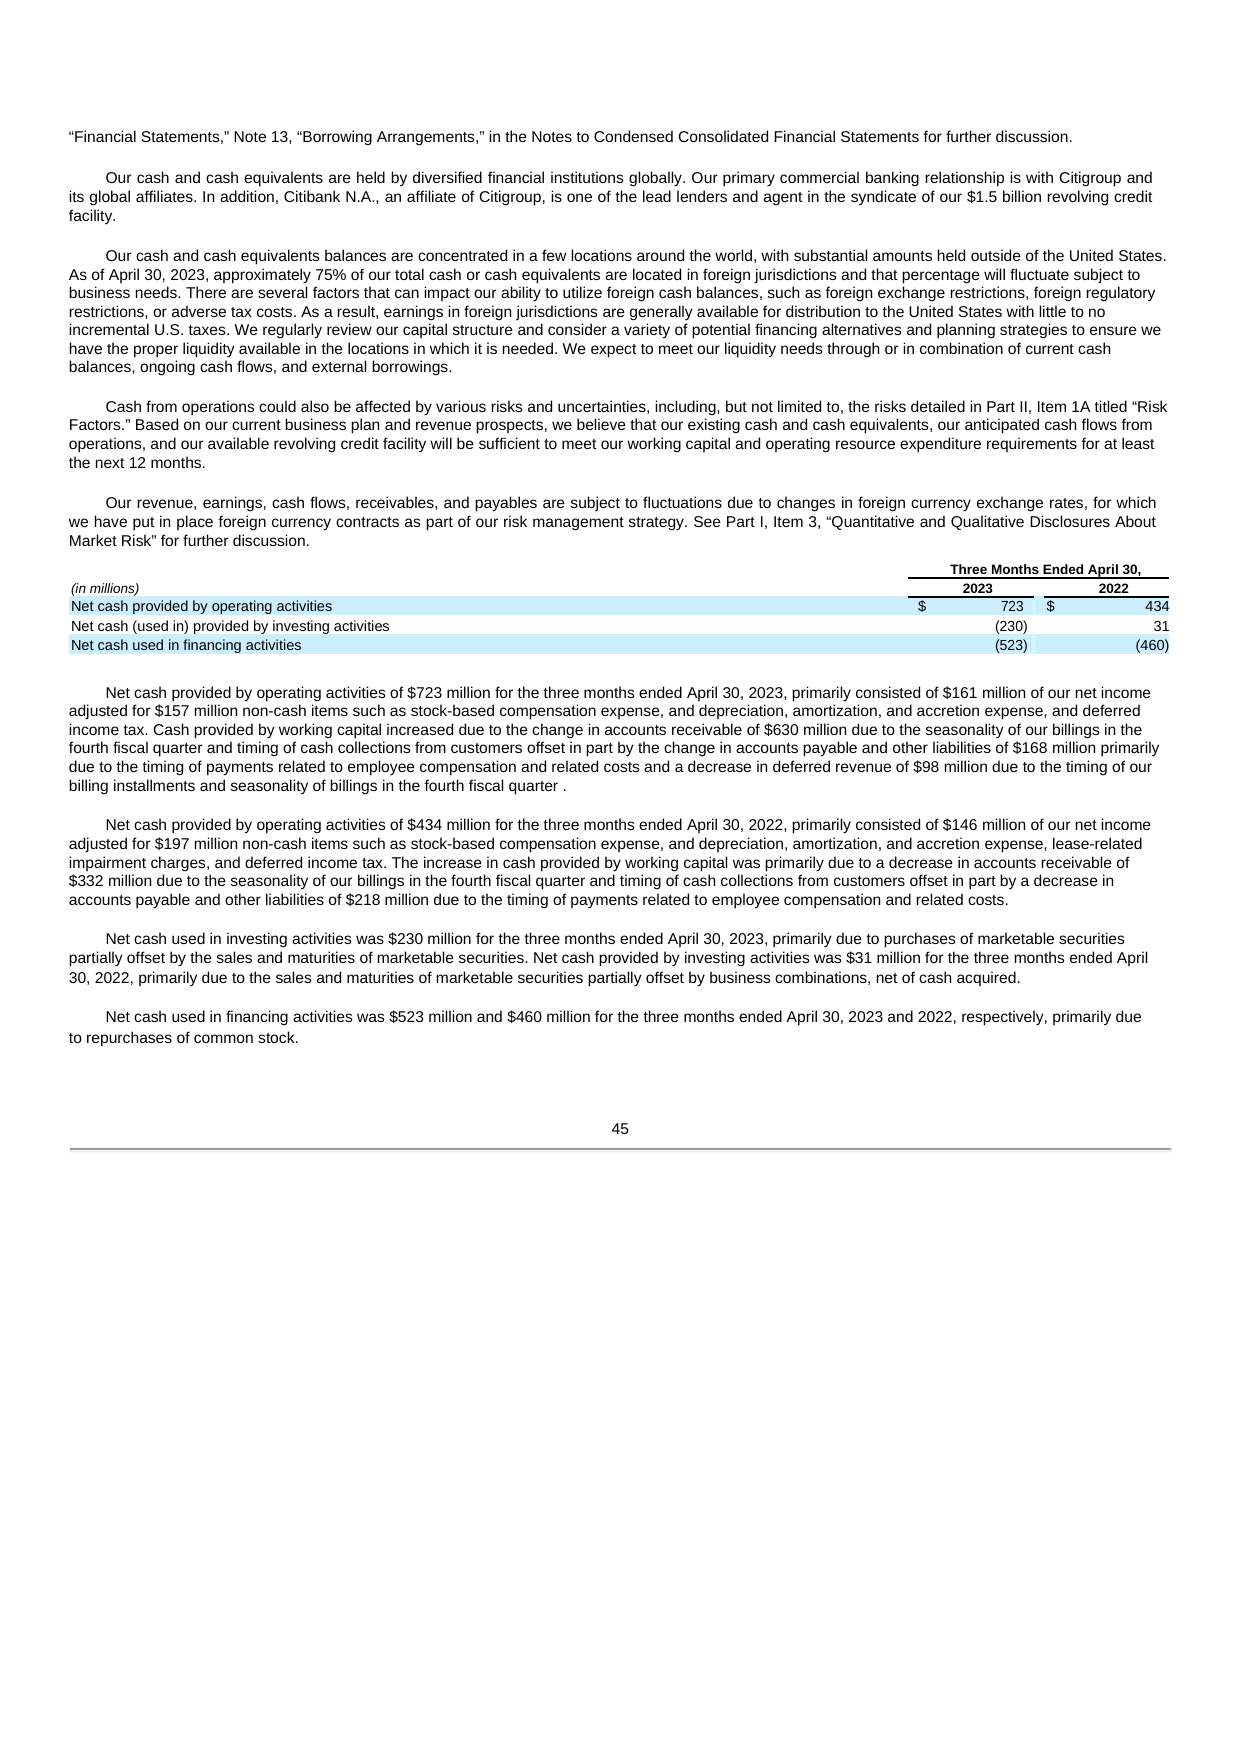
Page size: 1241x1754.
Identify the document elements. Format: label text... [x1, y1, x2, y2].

text Our cash and cash equivalents are held by diversified financial institutions globally. Our primary commercial banking relationship is with Citigroup and its global affiliates. In addition, Citibank N.A., an affiliate of Citigroup, is one of the lead lenders and agent in the syndicate of our $1.5 billion revolving credit facility. [69, 168, 1155, 225]
text “Financial Statements,” Note 13, “Borrowing Arrangements,” in the Notes to Condensed Consolidated Financial Statements for further discussion. [69, 128, 1169, 146]
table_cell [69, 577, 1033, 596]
text Our revenue, earnings, cash flows, receivables, and payables are subject to fluctuations due to changes in foreign currency exchange rates, for which we have put in place foreign currency contracts as part of our risk management strategy. See Part I, Item 3, “Quantitative and Qualitative Disclosures About Market Risk” for further discussion. [69, 493, 1159, 550]
text Our cash and cash equivalents balances are concentrated in a few locations around the world, with substantial amounts held outside of the United States. As of April 30, 2023, approximately 75% of our total cash or cash equivalents are located in foreign jurisdictions and that percentage will fluctuate subject to business needs. There are several factors that can impact our ability to utilize foreign cash balances, such as foreign exchange restrictions, foreign regulatory restrictions, or adverse tax costs. As a result, earnings in foreign jurisdictions are generally available for distribution to the United States with little to no incremental U.S. taxes. We regularly review our capital structure and consider a variety of potential financing alternatives and planning strategies to ensure we have the proper liquidity available in the locations in which it is needed. We expect to meet our liquidity needs through or in combination of current cash balances, ongoing cash flows, and external borrowings. [69, 247, 1169, 376]
text Net cash used in investing activities was $230 million for the three months ended April 30, 2023, primarily due to purchases of marketable securities partially offset by the sales and maturities of marketable securities. Net cash provided by investing activities was $31 million for the three months ended April 30, 2022, primarily due to the sales and maturities of marketable securities partially offset by business combinations, net of cash acquired. [69, 930, 1165, 987]
text Cash from operations could also be affected by various risks and uncertainties, including, but not limited to, the risks detailed in Part II, Item 1A titled “Risk Factors.” Based on our current business plan and revenue prospects, we believe that our existing cash and cash equivalents, our anticipated cash flows from operations, and our available revolving credit facility will be sufficient to meet our working capital and operating resource expenditure requirements for at least the next 12 months. [69, 397, 1169, 472]
text Net cash provided by operating activities of $434 million for the three months ended April 30, 2022, primarily consisted of $146 million of our net income adjusted for $197 million non-cash items such as stock-based compensation expense, and depreciation, amortization, and accretion expense, lease-related impairment charges, and deferred income tax. The increase in cash provided by working capital was primarily due to a decrease in accounts receivable of $332 million due to the seasonality of our billings in the fourth fiscal quarter and timing of cash collections from customers offset in part by a decrease in accounts payable and other liabilities of $218 million due to the timing of payments related to employee compensation and related costs. [69, 816, 1167, 909]
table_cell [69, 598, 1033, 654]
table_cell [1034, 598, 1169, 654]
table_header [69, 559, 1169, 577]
text Net cash used in financing activities was $523 million and $460 million for the three months ended April 30, 2023 and 2022, respectively, primarily due to repurchases of common stock. [69, 1008, 1157, 1047]
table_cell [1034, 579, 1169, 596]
text Net cash provided by operating activities of $723 million for the three months ended April 30, 2023, primarily consisted of $161 million of our net income adjusted for $157 million non-cash items such as stock-based compensation expense, and depreciation, amortization, and accretion expense, and deferred income tax. Cash provided by working capital increased due to the change in accounts receivable of $630 million due to the seasonality of our billings in the fourth fiscal quarter and timing of cash collections from customers offset in part by the change in accounts payable and other liabilities of $168 million primarily due to the timing of payments related to employee compensation and related costs and a decrease in deferred revenue of $98 million due to the timing of our billing installments and seasonality of billings in the fourth fiscal quarter . [69, 684, 1167, 794]
picture [67, 1146, 1173, 1153]
text 45 [69, 1119, 1171, 1137]
